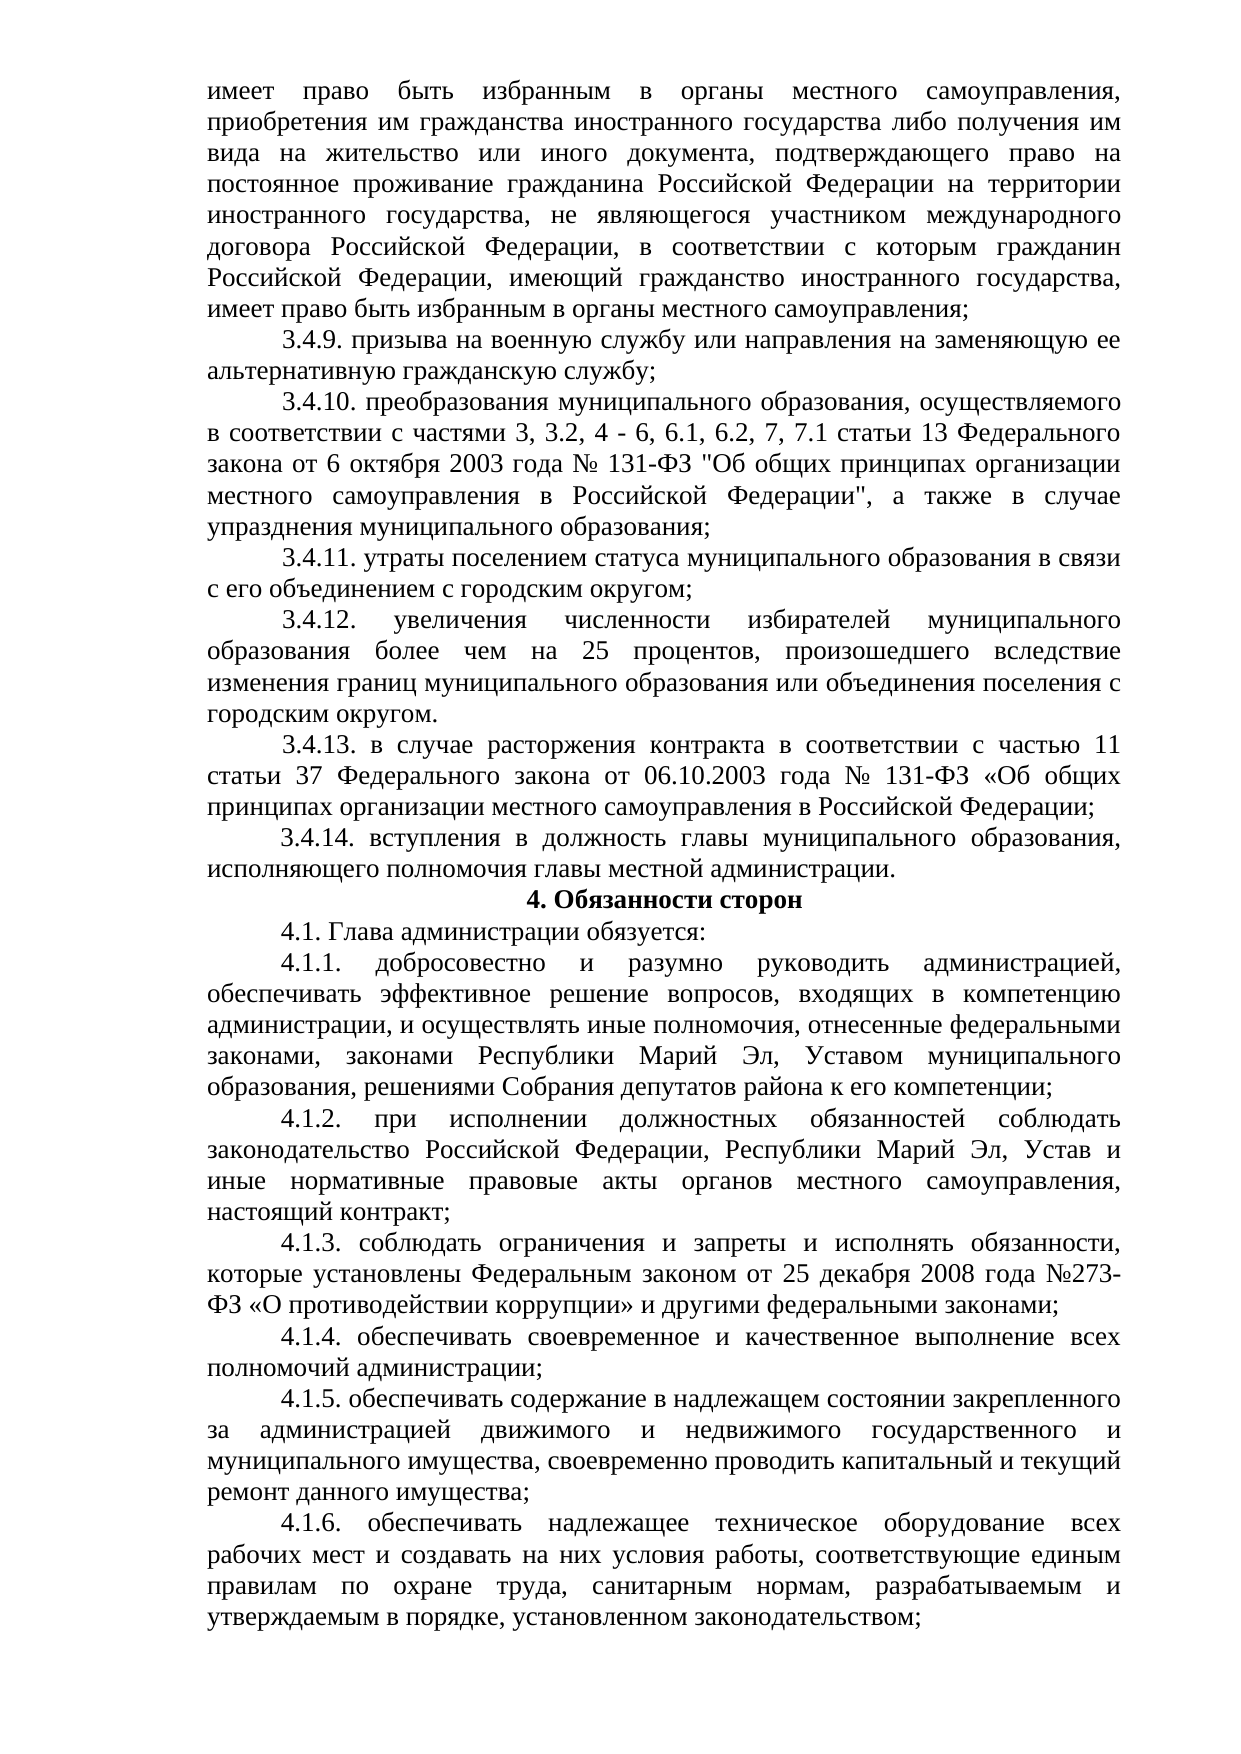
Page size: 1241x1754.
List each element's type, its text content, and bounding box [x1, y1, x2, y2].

text 3.4.10. преобразования муниципального образования, осуществляемого в соответствии с частями 3, 3.2, 4 - 6, 6.1, 6.2, 7, 7.1 статьи 13 Федерального закона от 6 октября 2003 года № 131-ФЗ "Об общих принципах организации местного самоуправления в Российской Федерации", а также в случае упразднения муниципального образования; [207, 385, 1122, 541]
text 4.1.2. при исполнении должностных обязанностей соблюдать законодательство Российской Федерации, Республики Марий Эл, Устав и иные нормативные правовые акты органов местного самоуправления, настоящий контракт; [207, 1102, 1122, 1226]
text 3.4.14. вступления в должность главы муниципального образования, исполняющего полномочия главы местной администрации. [207, 821, 1122, 884]
text 3.4.9. призыва на военную службу или направления на заменяющую ее альтернативную гражданскую службу; [207, 323, 1122, 385]
text 3.4.13. в случае расторжения контракта в соответствии с частью 11 статьи 37 Федерального закона от 06.10.2003 года № 131-ФЗ «Об общих принципах организации местного самоуправления в Российской Федерации; [207, 728, 1122, 821]
text 4.1. Глава администрации обязуется: [207, 915, 1122, 946]
text 3.4.12. увеличения численности избирателей муниципального образования более чем на 25 процентов, произошедшего вследствие изменения границ муниципального образования или объединения поселения с городским округом. [207, 603, 1122, 728]
text 4.1.5. обеспечивать содержание в надлежащем состоянии закрепленного за администрацией движимого и недвижимого государственного и муниципального имущества, своевременно проводить капитальный и текущий ремонт данного имущества; [207, 1382, 1122, 1507]
text 4. Обязанности сторон [207, 884, 1122, 915]
text 4.1.3. соблюдать ограничения и запреты и исполнять обязанности, которые установлены Федеральным законом от 25 декабря 2008 года №273-ФЗ «О противодействии коррупции» и другими федеральными законами; [207, 1226, 1122, 1320]
text 4.1.6. обеспечивать надлежащее техническое оборудование всех рабочих мест и создавать на них условия работы, соответствующие единым правилам по охране труда, санитарным нормам, разрабатываемым и утверждаемым в порядке, установленном законодательством; [207, 1507, 1122, 1631]
text 4.1.4. обеспечивать своевременное и качественное выполнение всех полномочий администрации; [207, 1320, 1122, 1382]
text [207, 74, 1122, 323]
text 3.4.11. утраты поселением статуса муниципального образования в связи с его объединением с городским округом; [207, 541, 1122, 603]
text 4.1.1. добросовестно и разумно руководить администрацией, обеспечивать эффективное решение вопросов, входящих в компетенцию администрации, и осуществлять иные полномочия, отнесенные федеральными законами, законами Республики Марий Эл, Уставом муниципального образования, решениями Собрания депутатов района к его компетенции; [207, 946, 1122, 1102]
